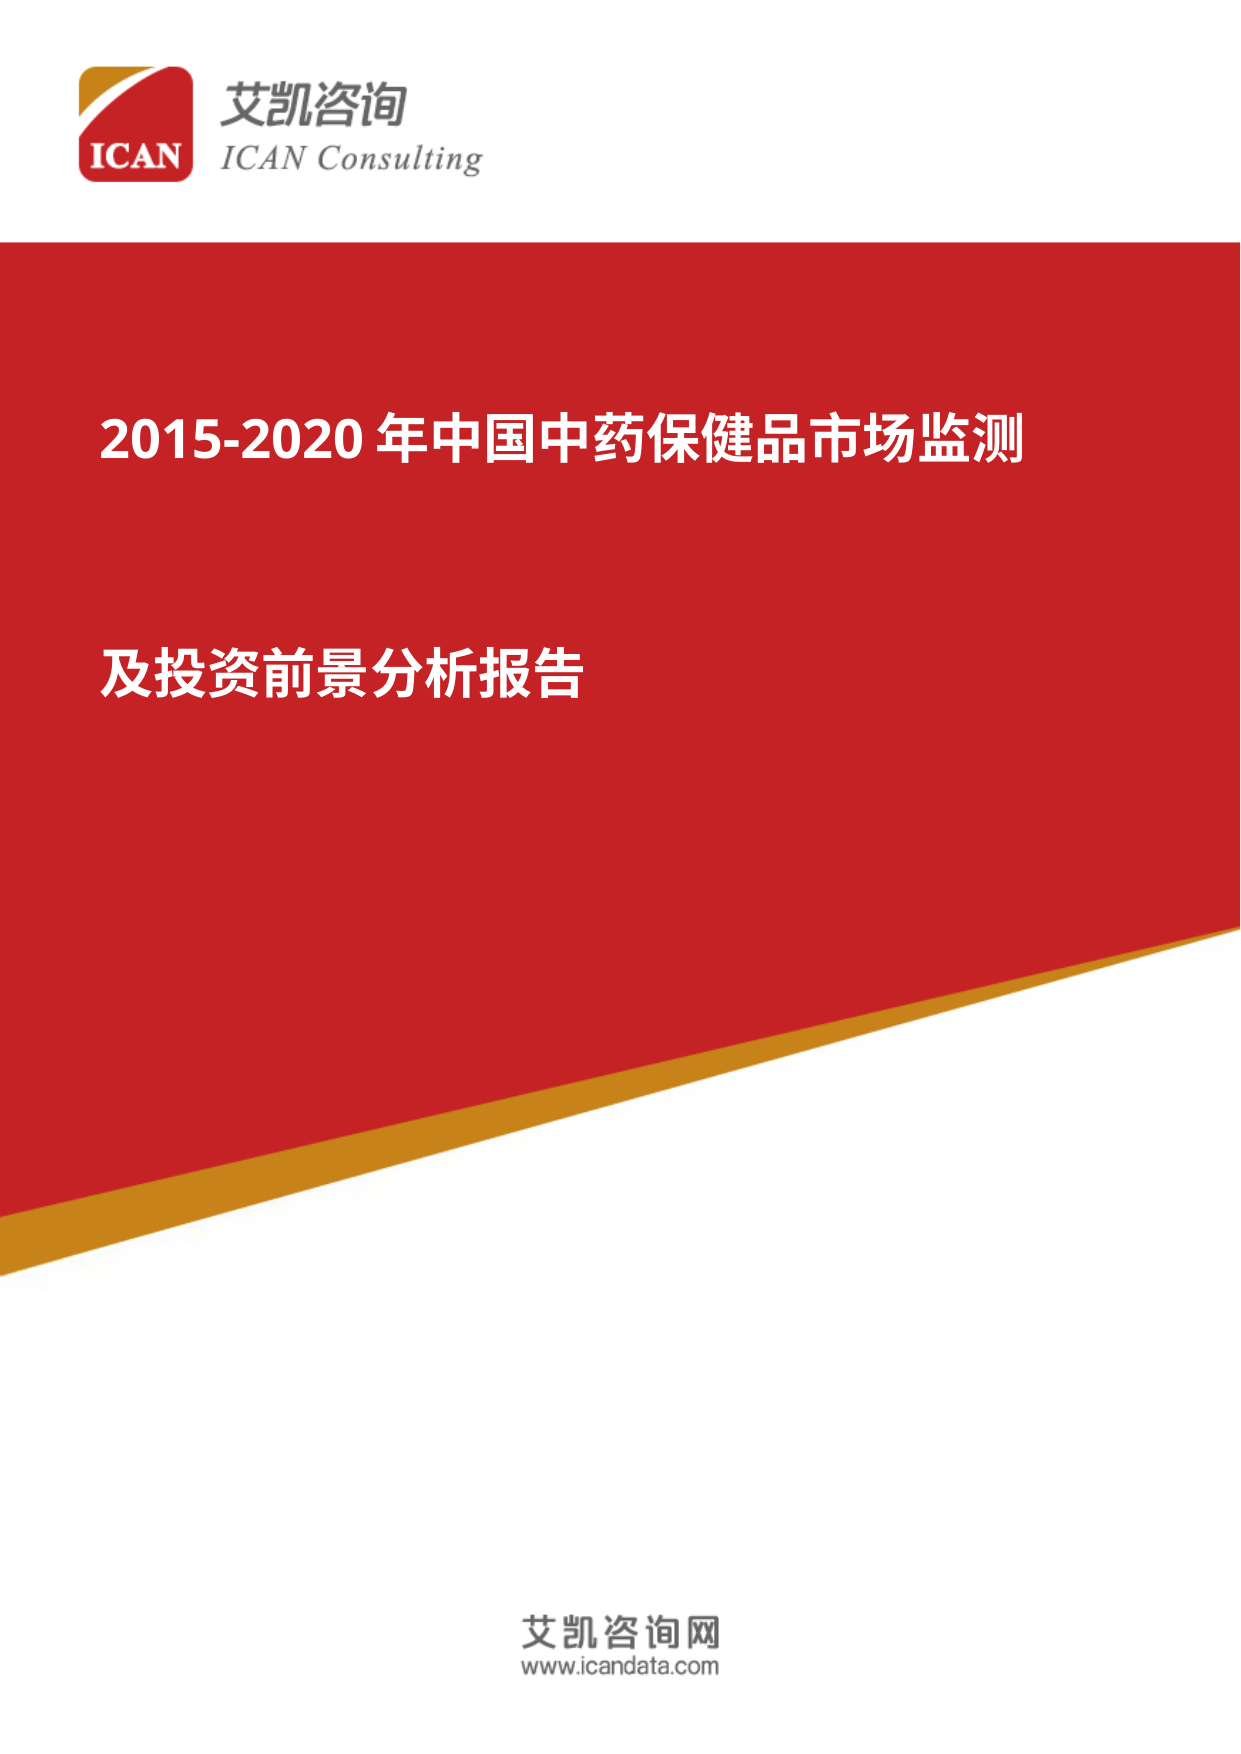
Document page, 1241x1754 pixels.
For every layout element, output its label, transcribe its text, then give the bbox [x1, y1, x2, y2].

picture [0, 5, 1241, 1754]
subtitle 2015-2020年中国中药保健品市场监测及投资前景分析报告 [99, 386, 1053, 718]
